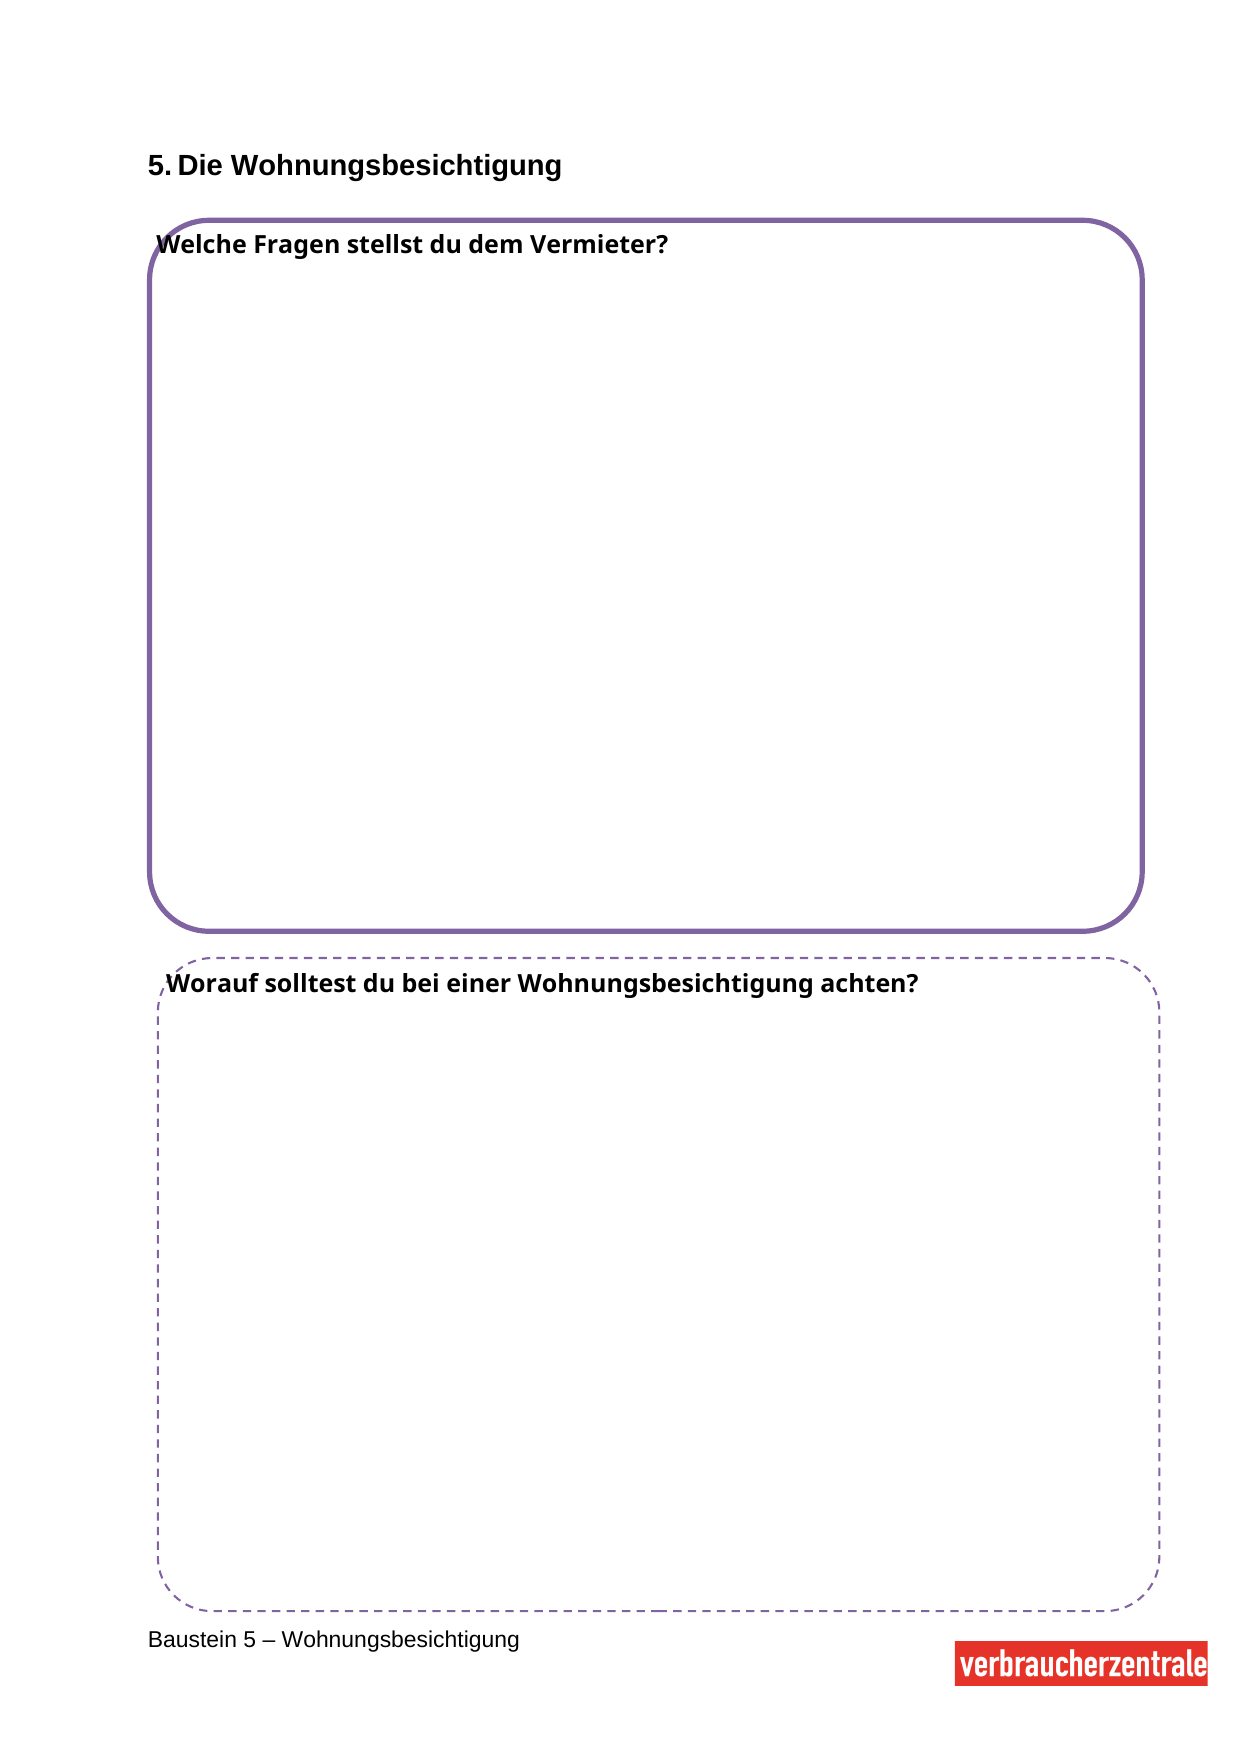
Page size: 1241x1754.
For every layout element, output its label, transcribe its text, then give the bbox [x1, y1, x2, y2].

text 5. Die Wohnungsbesichtigung [148, 148, 1093, 181]
picture [954, 1641, 1208, 1686]
